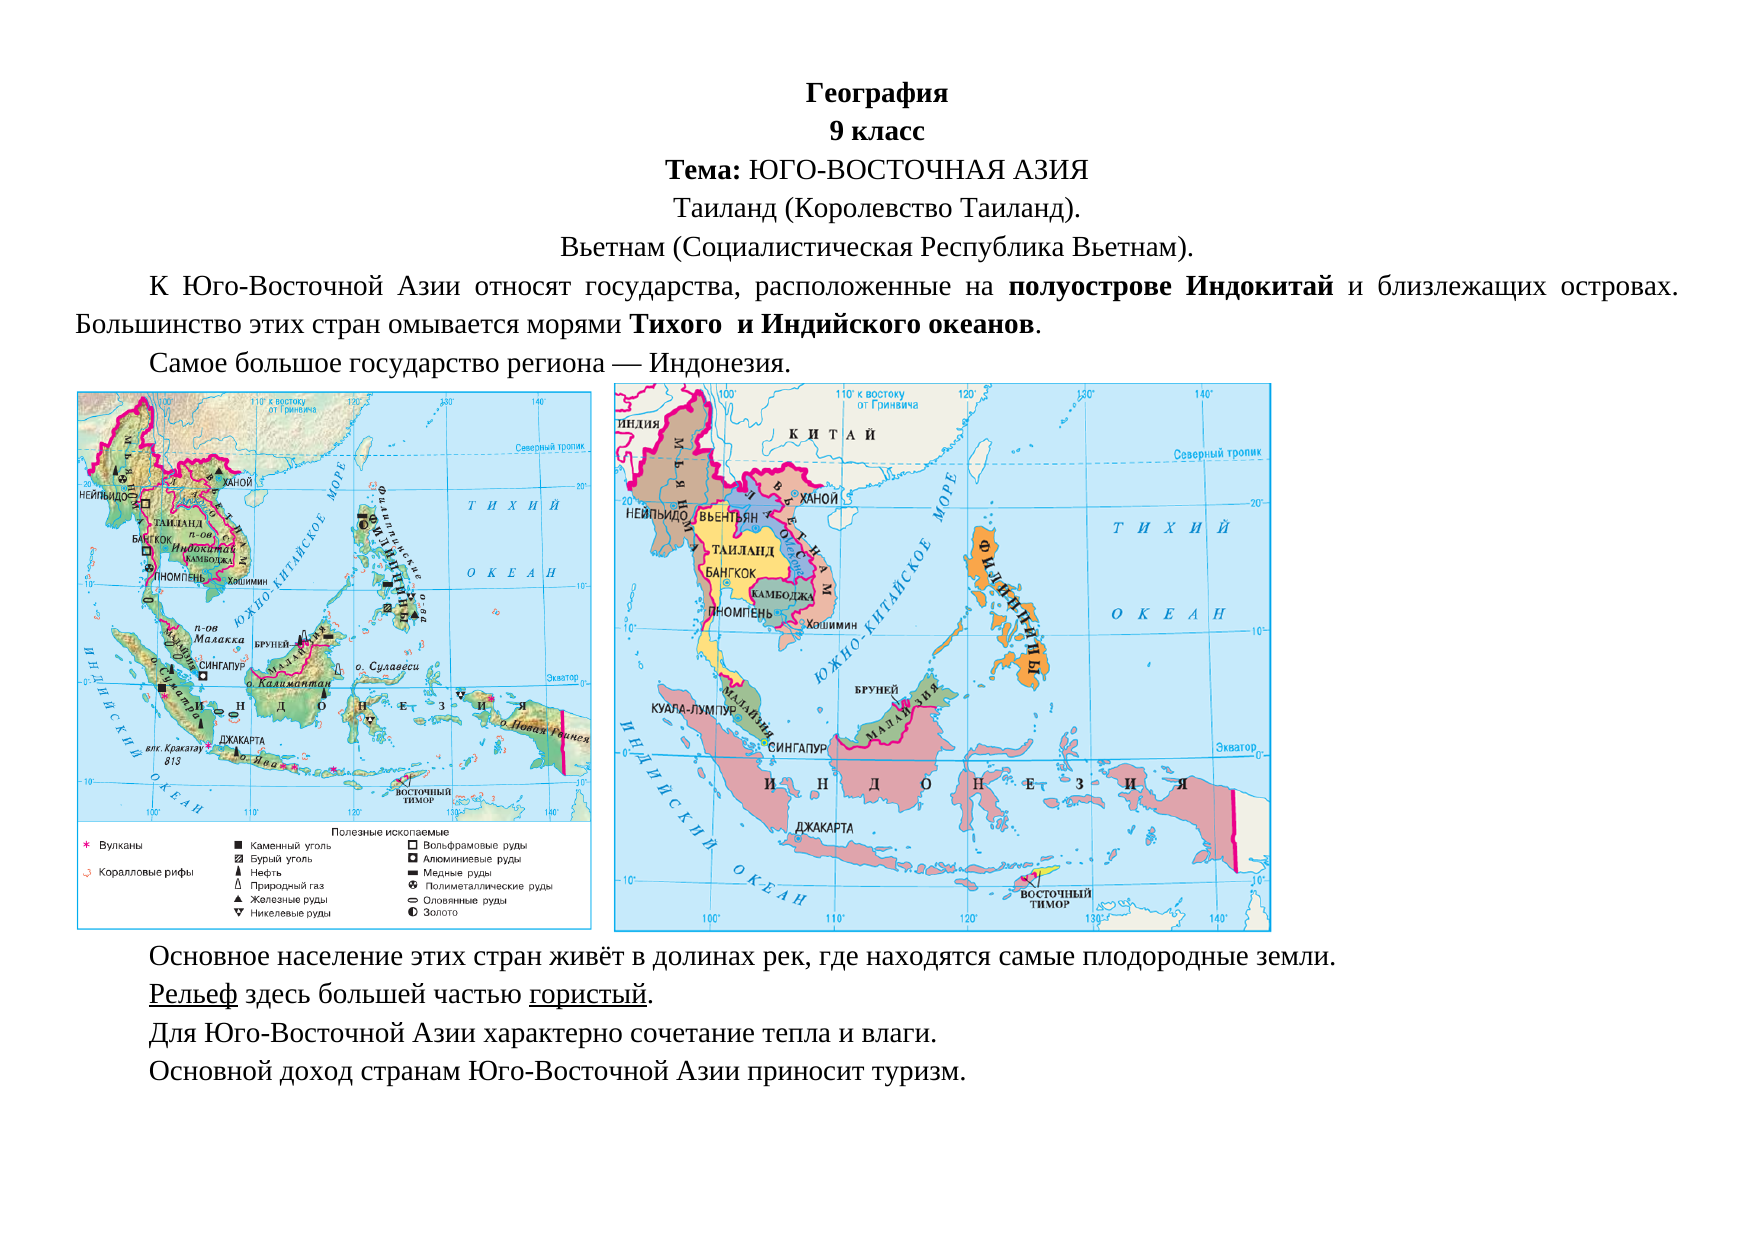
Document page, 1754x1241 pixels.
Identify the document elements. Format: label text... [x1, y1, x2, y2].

text Для Юго-Восточной Азии характерно сочетание тепла и влаги. [75, 1015, 1679, 1048]
text Основной доход странам Юго-Восточной Азии приносит туризм. [75, 1053, 1679, 1087]
text К Юго-Восточной Азии относят государства, расположенные на полуострове Индокитай и близлежащих островах. Большинство этих стран омывается морями Тихого и Индийского океанов. [75, 268, 1679, 340]
text Основное население этих стран живёт в долинах рек, где находятся самые плодородные земли. [75, 938, 1679, 971]
picture [613, 383, 1273, 933]
text Рельеф здесь большей частью гористый. [75, 976, 1679, 1010]
text Таиланд (Королевство Таиланд). [75, 191, 1679, 224]
text 9 класс [75, 113, 1679, 147]
picture [75, 388, 592, 933]
text Вьетнам (Социалистическая Республика Вьетнам). [75, 229, 1679, 263]
text Самое большое государство региона — Индонезия. [75, 345, 1679, 378]
text Тема: ЮГО-ВОСТОЧНАЯ АЗИЯ [75, 152, 1679, 186]
text География [75, 75, 1679, 108]
